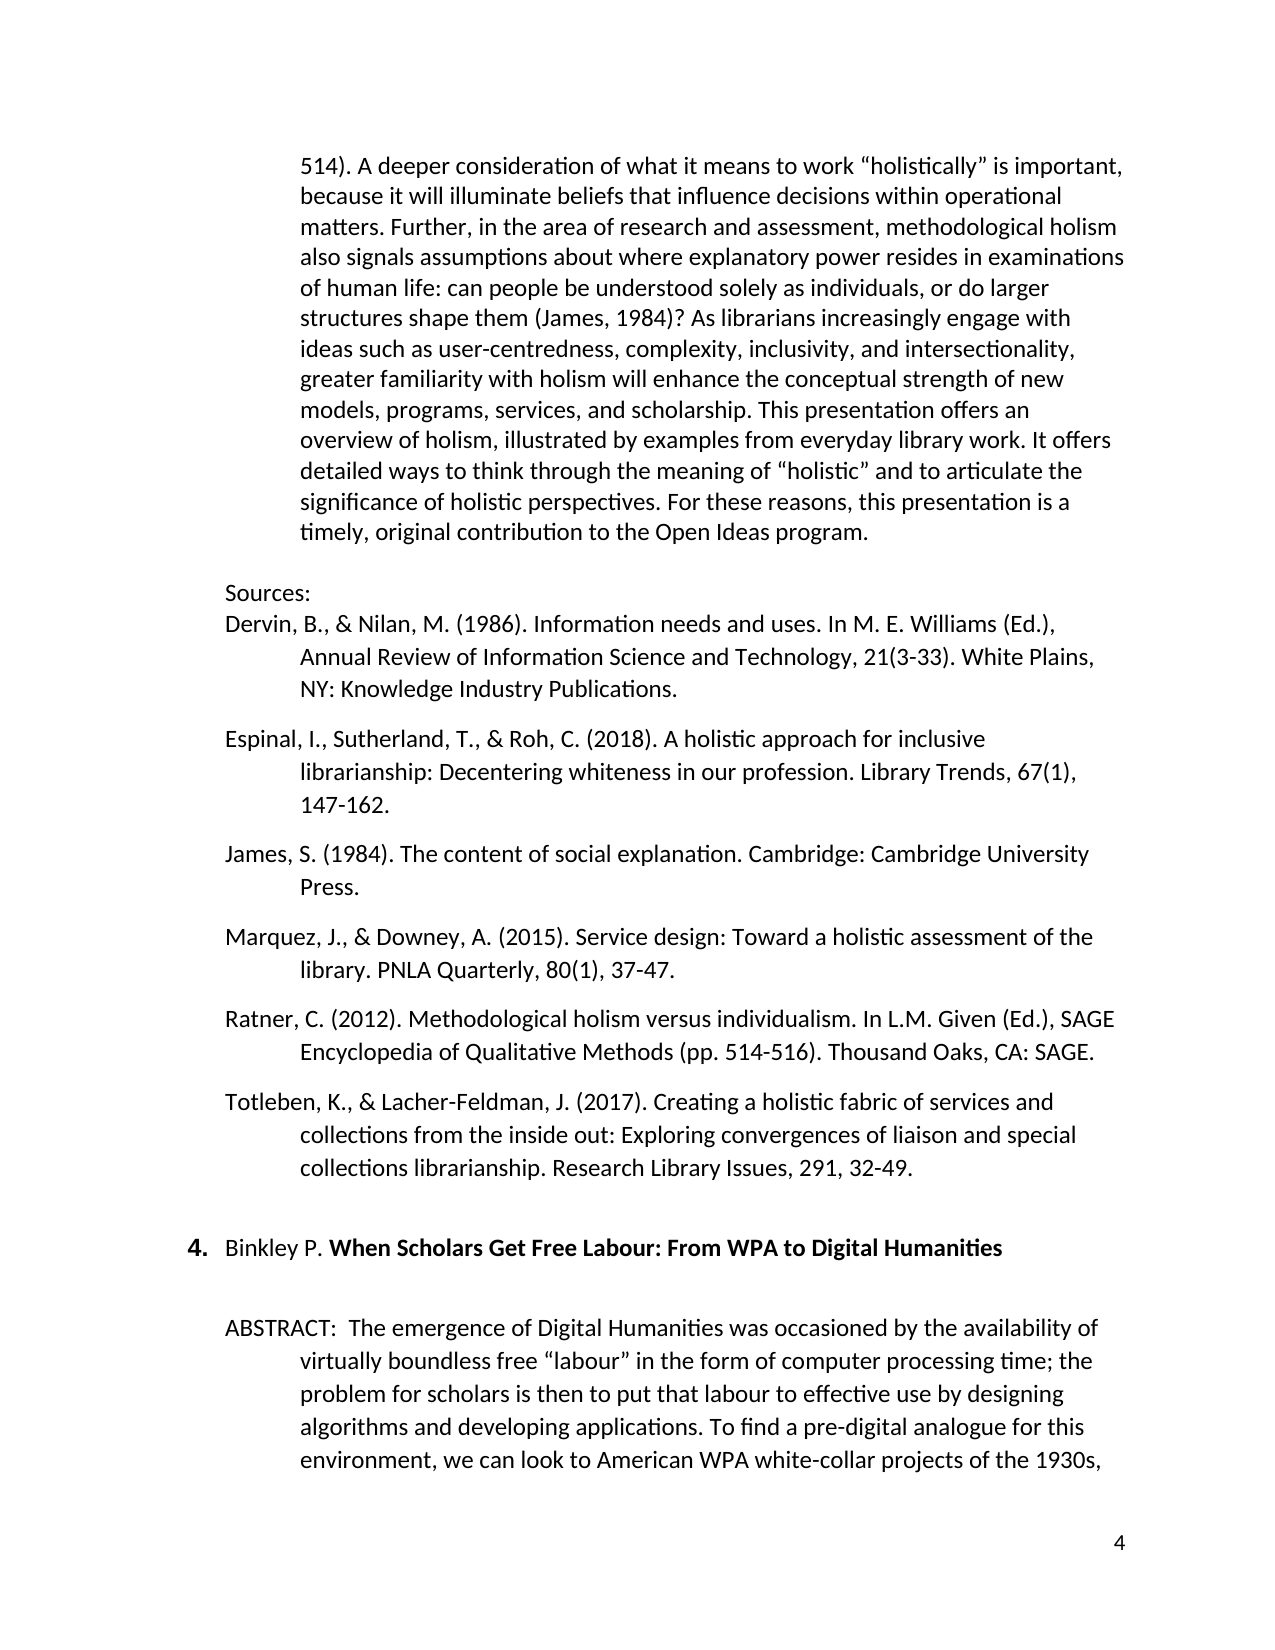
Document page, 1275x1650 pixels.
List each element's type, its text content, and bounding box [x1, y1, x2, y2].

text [225, 150, 1125, 547]
text James, S. (1984). The content of social explanation. Cambridge: Cambridge University Press. [225, 839, 1125, 902]
text Espinal, I., Sutherland, T., & Roh, C. (2018). A holistic approach for inclusive librarianship: Decentering whiteness in our profession. Library Trends, 67(1), 147-162. [225, 723, 1125, 819]
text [225, 1312, 1125, 1474]
text Totleben, K., & Lacher-Feldman, J. (2017). Creating a holistic fabric of services and collections from the inside out: Exploring convergences of liaison and special collections librarianship. Research Library Issues, 291, 32-49. [225, 1086, 1125, 1182]
text Ratner, C. (2012). Methodological holism versus individualism. In L.M. Given (Ed.), SAGE Encyclopedia of Qualitative Methods (pp. 514-516). Thousand Oaks, CA: SAGE. [225, 1004, 1125, 1067]
list Binkley P. When Scholars Get Free Labour: From WPA to Digital Humanities [187, 1232, 1125, 1263]
text Sources: [225, 577, 1125, 608]
text Dervin, B., & Nilan, M. (1986). Information needs and uses. In M. E. Williams (Ed.), Annual Review of Information Science and Technology, 21(3-33). White Plains, NY: Knowledge Industry Publications. [225, 608, 1125, 704]
text Marquez, J., & Downey, A. (2015). Service design: Toward a holistic assessment of the library. PNLA Quarterly, 80(1), 37-47. [225, 921, 1125, 984]
